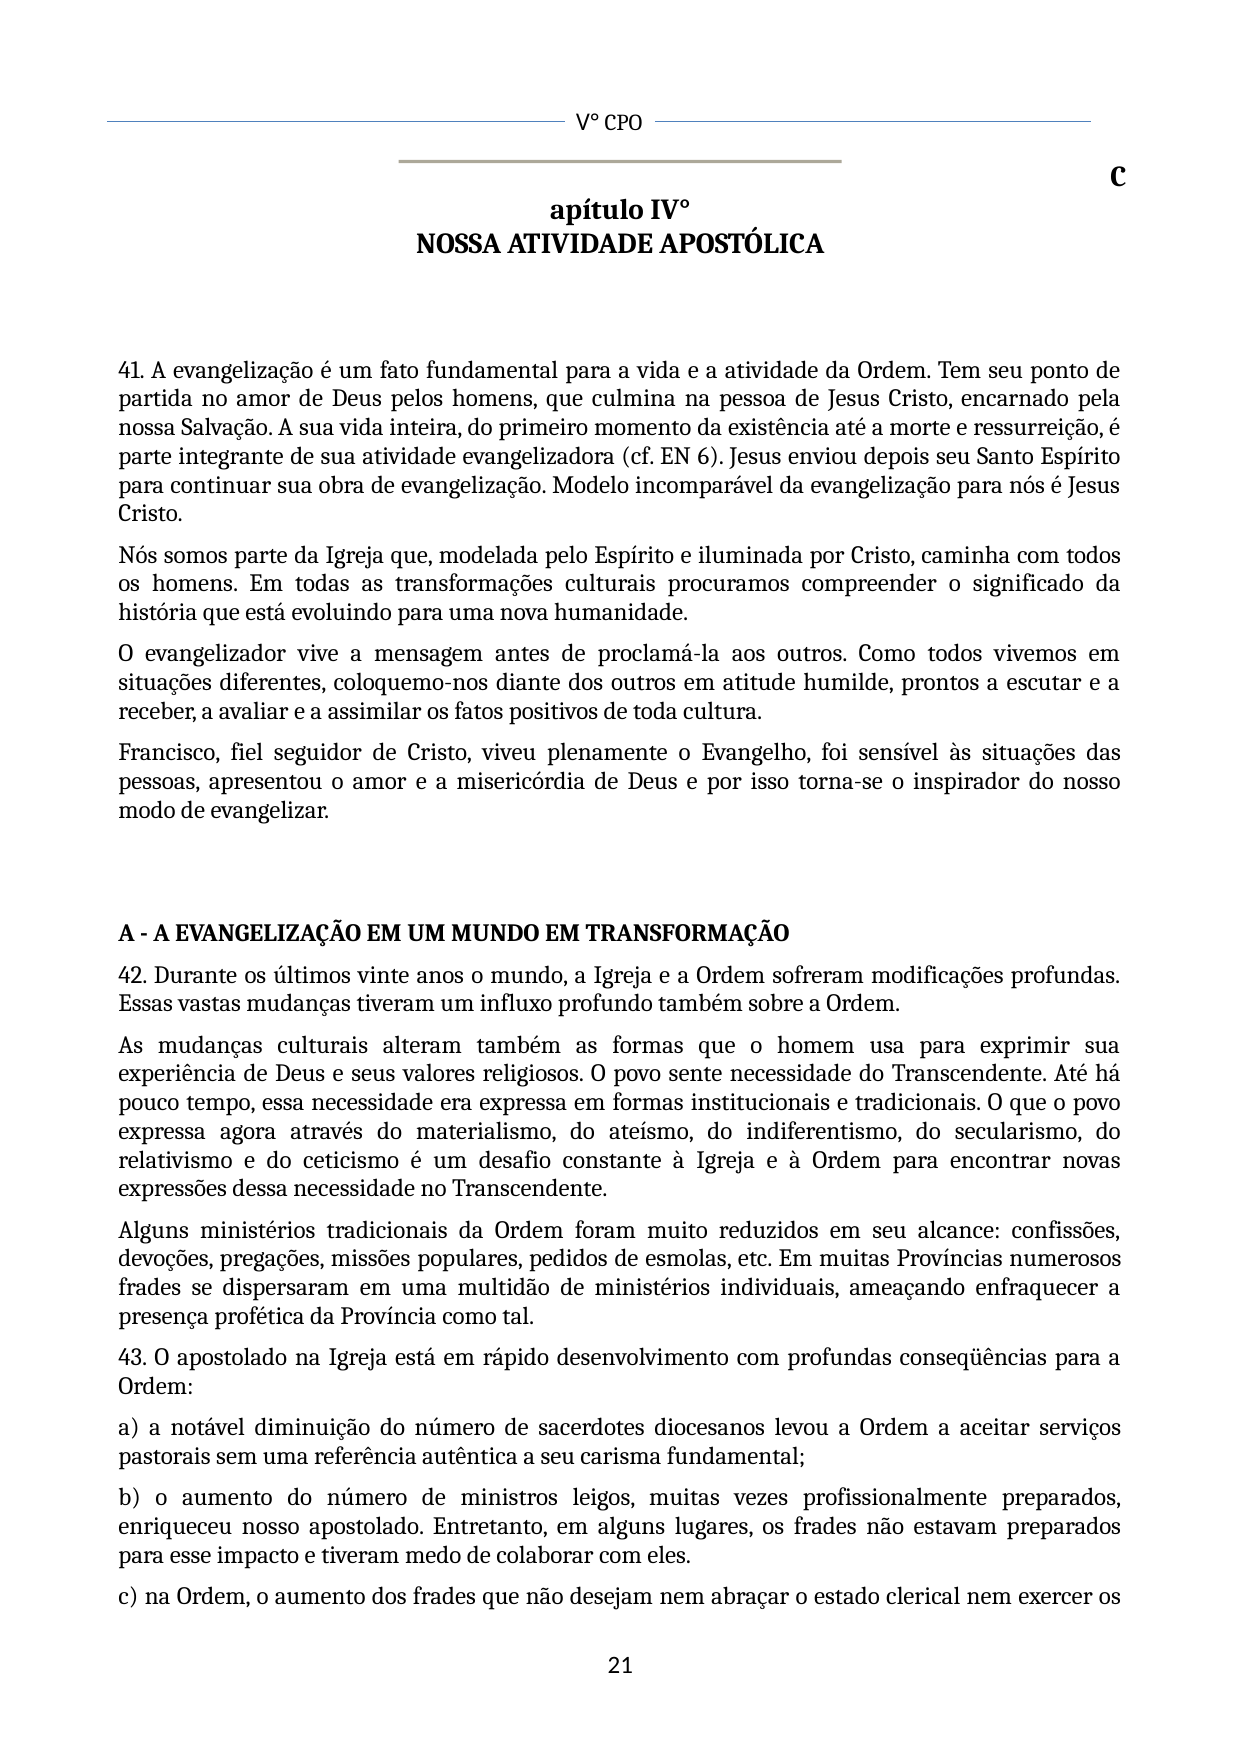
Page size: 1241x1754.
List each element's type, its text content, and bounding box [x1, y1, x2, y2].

text 41. A evangelização é um fato fundamental para a vida e a atividade da Ordem. Tem seu ponto de partida no amor de Deus pelos homens, que culmina na pessoa de Jesus Cristo, encarnado pela nossa Salvação. A sua vida inteira, do primeiro momento da existência até a morte e ressurreição, é parte integrante de sua atividade evangelizadora (cf. EN 6). Jesus enviou depois seu Santo Espírito para continuar sua obra de evangelização. Modelo incomparável da evangelização para nós é Jesus Cristo. [118, 356, 1122, 528]
text b) o aumento do número de ministros leigos, muitas vezes profissionalmente preparados, enriqueceu nosso apostolado. Entretanto, em alguns lugares, os frades não estavam preparados para esse impacto e tiveram medo de colaborar com eles. [118, 1483, 1122, 1569]
text A - A evangelização em um mundo em transformação [118, 919, 1122, 948]
text Nós somos parte da Igreja que, modelada pelo Espírito e iluminada por Cristo, caminha com todos os homens. Em todas as transformações culturais procuramos compreender o significado da história que está evoluindo para uma nova humanidade. [118, 541, 1122, 627]
text 42. Durante os últimos vinte anos o mundo, a Igreja e a Ordem sofreram modificações profundas. Essas vastas mudanças tiveram um influxo profundo também sobre a Ordem. [118, 961, 1122, 1018]
text a) a notável diminuição do número de sacerdotes diocesanos levou a Ordem a aceitar serviços pastorais sem uma referência autêntica a seu carisma fundamental; [118, 1413, 1122, 1471]
text As mudanças culturais alteram também as formas que o homem usa para exprimir sua experiência de Deus e seus valores religiosos. O povo sente necessidade do Transcendente. Até há pouco tempo, essa necessidade era expressa em formas institucionais e tradicionais. O que o povo expressa agora através do materialismo, do ateísmo, do indiferentismo, do secularismo, do relativismo e do ceticismo é um desafio constante à Igreja e à Ordem para encontrar novas expressões dessa necessidade no Transcendente. [118, 1031, 1122, 1203]
text Alguns ministérios tradicionais da Ordem foram muito reduzidos em seu alcance: confissões, devoções, pregações, missões populares, pedidos de esmolas, etc. Em muitas Províncias numerosos frades se dispersaram em uma multidão de ministérios individuais, ameaçando enfraquecer a presença profética da Província como tal. [118, 1216, 1122, 1331]
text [118, 1582, 1122, 1611]
text Francisco, fiel seguidor de Cristo, viveu plenamente o Evangelho, foi sensível às situações das pessoas, apresentou o amor e a misericórdia de Deus e por isso torna-se o inspirador do nosso modo de evangelizar. [118, 738, 1122, 824]
text Capítulo IV° NOSSA ATIVIDADE APOSTÓLICA [118, 160, 1122, 261]
text O evangelizador vive a mensagem antes de proclamá-la aos outros. Como todos vivemos em situações diferentes, coloquemo-nos diante dos outros em atitude humilde, prontos a escutar e a receber, a avaliar e a assimilar os fatos positivos de toda cultura. [118, 639, 1122, 726]
text 43. O apostolado na Igreja está em rápido desenvolvimento com profundas conseqüências para a Ordem: [118, 1343, 1122, 1401]
